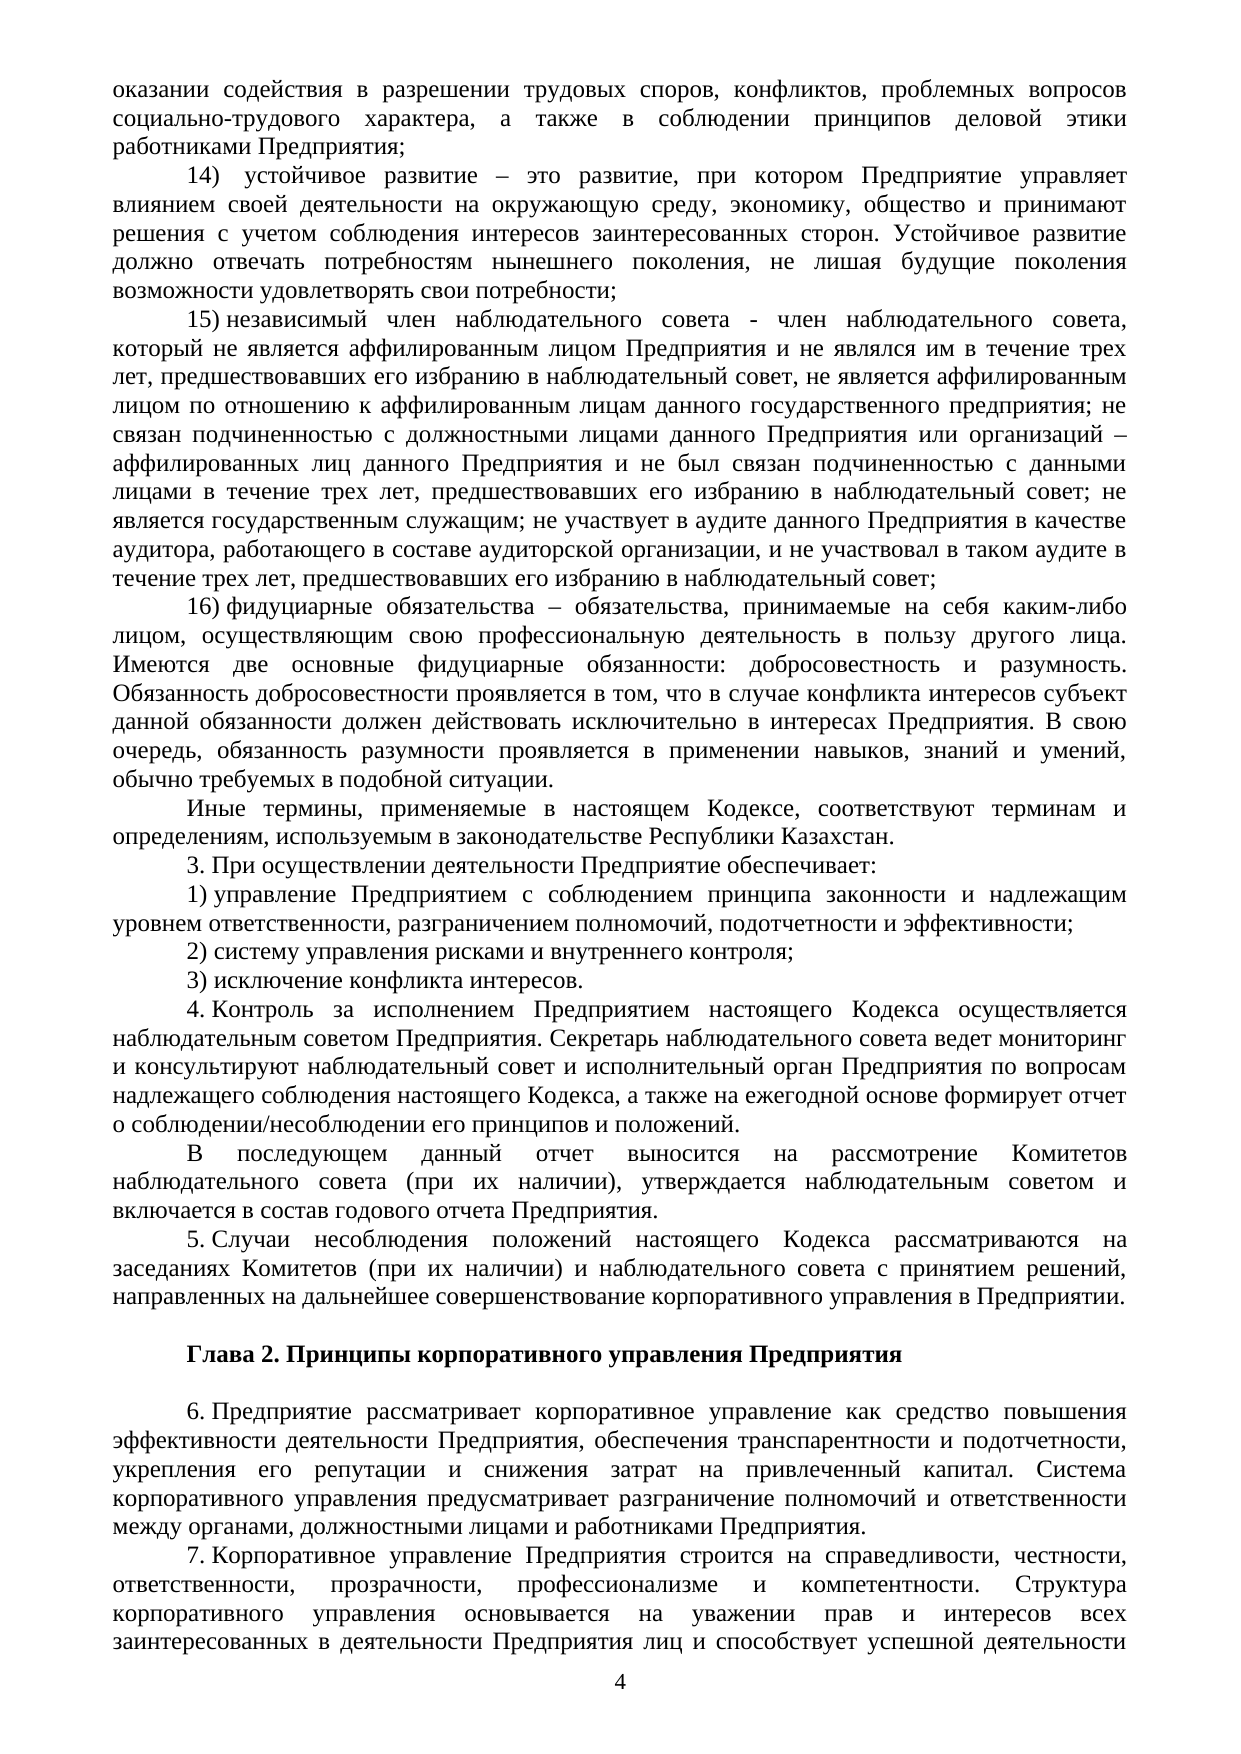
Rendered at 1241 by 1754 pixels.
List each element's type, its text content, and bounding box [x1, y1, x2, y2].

list независимый член наблюдательного совета - член наблюдательного совета, который не является аффилированным лицом Предприятия и не являлся им в течение трех лет, предшествовавших его избранию в наблюдательный совет, не является аффилированным лицом по отношению к аффилированным лицам данного государственного предприятия; не связан подчиненностью с должностными лицами данного Предприятия или организаций – аффилированных лиц данного Предприятия и не был связан подчиненностью с данными лицами в течение трех лет, предшествовавших его избранию в наблюдательный совет; не является государственным служащим; не участвует в аудите данного Предприятия в качестве аудитора, работающего в составе аудиторской организации, и не участвовал в таком аудите в течение трех лет, предшествовавших его избранию в наблюдательный совет; [112, 304, 1128, 591]
list Предприятие рассматривает корпоративное управление как средство повышения эффективности деятельности Предприятия, обеспечения транспарентности и подотчетности, укрепления его репутации и снижения затрат на привлеченный капитал. Система корпоративного управления предусматривает разграничение полномочий и ответственности между органами, должностными лицами и работниками Предприятия. [112, 1396, 1128, 1540]
list фидуциарные обязательства – обязательства, принимаемые на себя каким-либо лицом, осуществляющим свою профессиональную деятельность в пользу другого лица. Имеются две основные фидуциарные обязанности: добросовестность и разумность. Обязанность добросовестности проявляется в том, что в случае конфликта интересов субъект данной обязанности должен действовать исключительно в интересах Предприятия. В свою очередь, обязанность разумности проявляется в применении навыков, знаний и умений, обычно требуемых в подобной ситуации. [112, 591, 1128, 793]
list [112, 74, 1128, 160]
list управление Предприятием с соблюдением принципа законности и надлежащим уровнем ответственности, разграничением полномочий, подотчетности и эффективности; [112, 879, 1128, 936]
list Случаи несоблюдения положений настоящего Кодекса рассматриваются на заседаниях Комитетов (при их наличии) и наблюдательного совета с принятием решений, направленных на дальнейшее совершенствование корпоративного управления в Предприятии. [112, 1224, 1128, 1310]
text В последующем данный отчет выносится на рассмотрение Комитетов наблюдательного совета (при их наличии), утверждается наблюдательным советом и включается в состав годового отчета Предприятия. [112, 1138, 1128, 1224]
text Глава 2. Принципы корпоративного управления Предприятия [112, 1339, 1128, 1368]
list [112, 1540, 1128, 1655]
list систему управления рисками и внутреннего контроля; [112, 936, 1128, 965]
list устойчивое развитие – это развитие, при котором Предприятие управляет влиянием своей деятельности на окружающую среду, экономику, общество и принимают решения с учетом соблюдения интересов заинтересованных сторон. Устойчивое развитие должно отвечать потребностям нынешнего поколения, не лишая будущие поколения возможности удовлетворять свои потребности; [112, 160, 1128, 304]
list Иные термины, применяемые в настоящем Кодексе, соответствуют терминам и определениям, используемым в законодательстве Республики Казахстан. [112, 793, 1128, 850]
list При осуществлении деятельности Предприятие обеспечивает: [112, 850, 1128, 879]
list Контроль за исполнением Предприятием настоящего Кодекса осуществляется наблюдательным советом Предприятия. Секретарь наблюдательного совета ведет мониторинг и консультируют наблюдательный совет и исполнительный орган Предприятия по вопросам надлежащего соблюдения настоящего Кодекса, а также на ежегодной основе формирует отчет о соблюдении/несоблюдении его принципов и положений. [112, 994, 1128, 1138]
list исключение конфликта интересов. [112, 965, 1128, 994]
